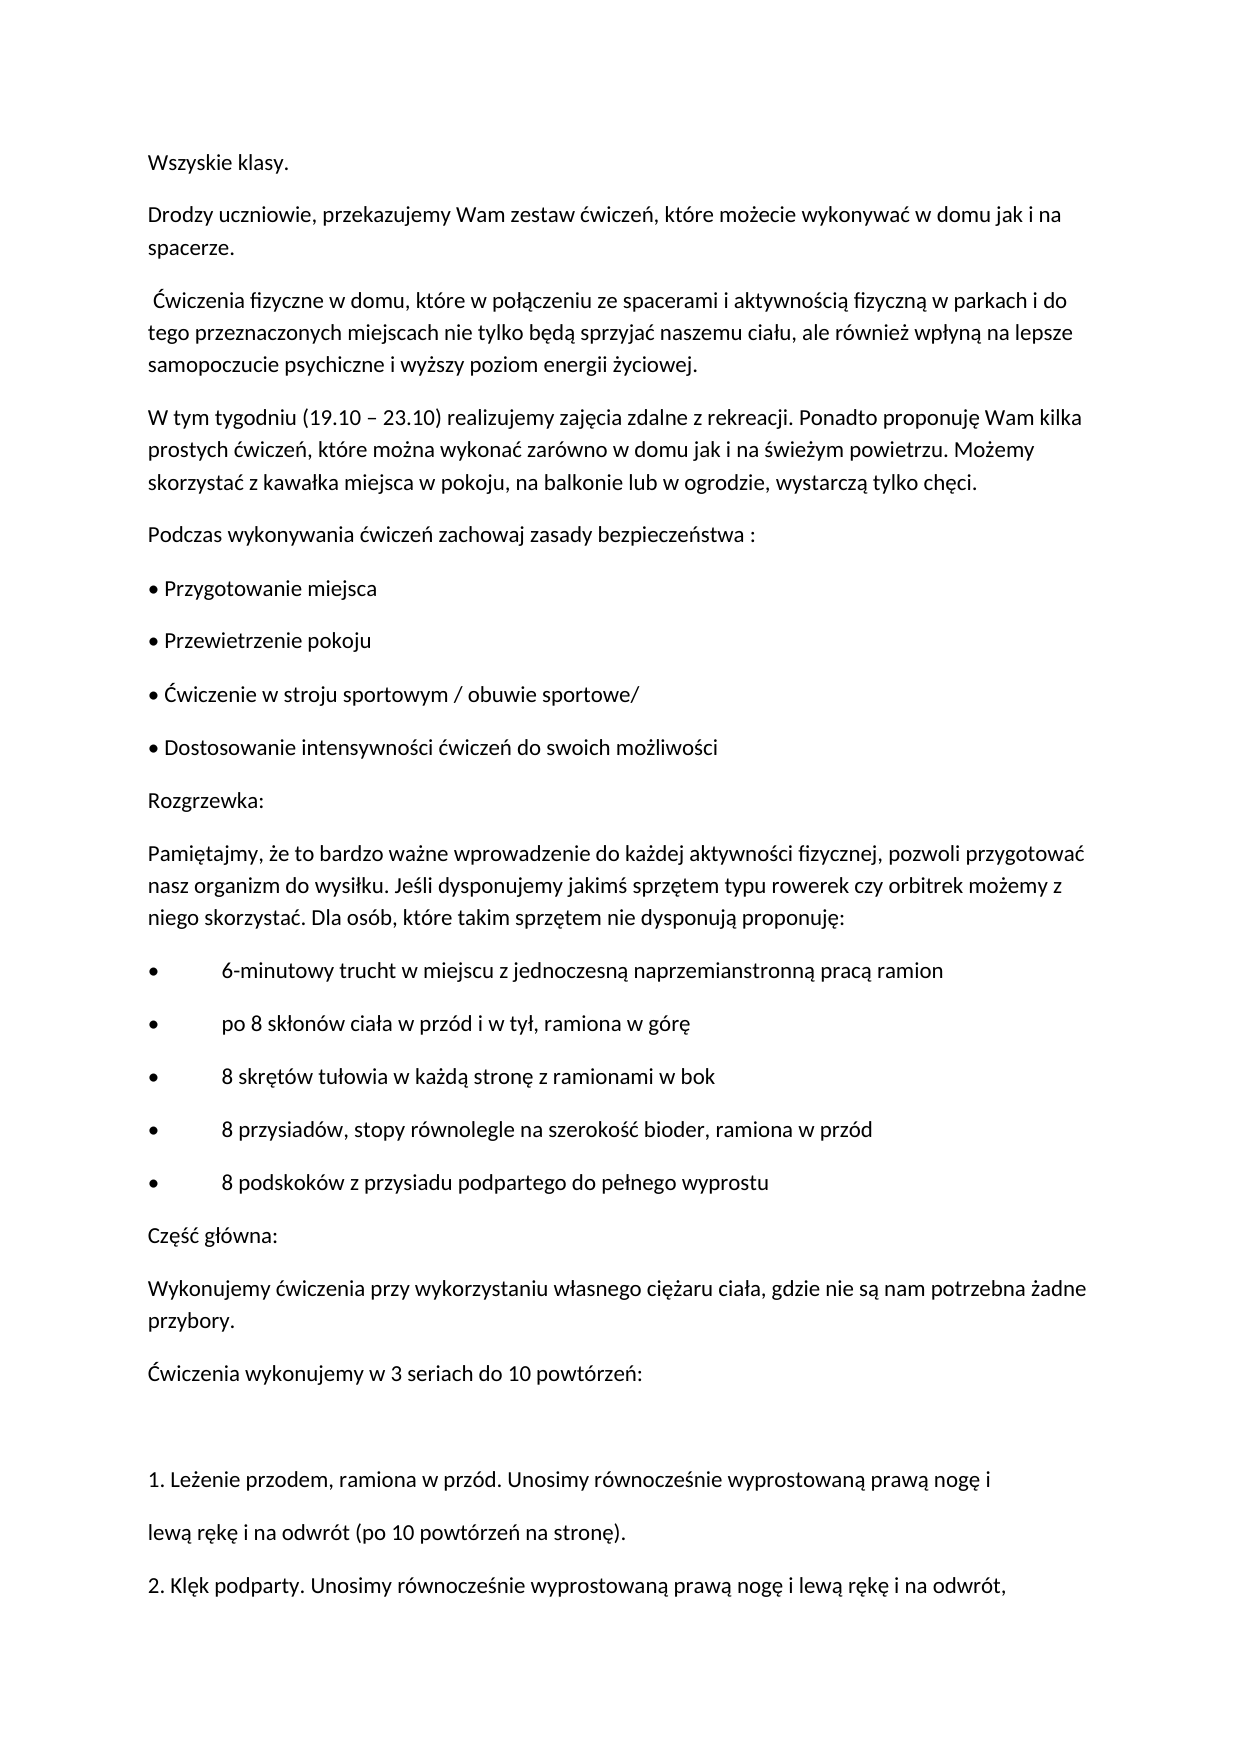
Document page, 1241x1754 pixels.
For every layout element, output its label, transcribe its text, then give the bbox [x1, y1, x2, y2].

text • Ćwiczenie w stroju sportowym / obuwie sportowe/ [148, 680, 1093, 708]
text • Dostosowanie intensywności ćwiczeń do swoich możliwości [148, 733, 1093, 761]
text 1. Leżenie przodem, ramiona w przód. Unosimy równocześnie wyprostowaną prawą nogę i [148, 1466, 1093, 1493]
text W tym tygodniu (19.10 – 23.10) realizujemy zajęcia zdalne z rekreacji. Ponadto proponuję Wam kilka prostych ćwiczeń, które można wykonać zarówno w domu jak i na świeżym powietrzu. Możemy skorzystać z kawałka miejsca w pokoju, na balkonie lub w ogrodzie, wystarczą tylko chęci. [148, 403, 1093, 496]
text Drodzy uczniowie, przekazujemy Wam zestaw ćwiczeń, które możecie wykonywać w domu jak i na spacerze. [148, 201, 1093, 261]
text 2. Klęk podparty. Unosimy równocześnie wyprostowaną prawą nogę i lewą rękę i na odwrót, [148, 1572, 1093, 1599]
text Rozgrzewka: [148, 786, 1093, 814]
text • 8 przysiadów, stopy równolegle na szerokość bioder, ramiona w przód [148, 1115, 1093, 1143]
text Ćwiczenia wykonujemy w 3 seriach do 10 powtórzeń: [148, 1359, 1093, 1387]
text Wszyskie klasy. [148, 148, 1093, 176]
text Ćwiczenia fizyczne w domu, które w połączeniu ze spacerami i aktywnością fizyczną w parkach i do tego przeznaczonych miejscach nie tylko będą sprzyjać naszemu ciału, ale również wpłyną na lepsze samopoczucie psychiczne i wyższy poziom energii życiowej. [148, 286, 1093, 378]
text • po 8 skłonów ciała w przód i w tył, ramiona w górę [148, 1009, 1093, 1037]
text lewą rękę i na odwrót (po 10 powtórzeń na stronę). [148, 1518, 1093, 1547]
text Podczas wykonywania ćwiczeń zachowaj zasady bezpieczeństwa : [148, 521, 1093, 549]
text Wykonujemy ćwiczenia przy wykorzystaniu własnego ciężaru ciała, gdzie nie są nam potrzebna żadne przybory. [148, 1274, 1093, 1334]
text • Przygotowanie miejsca [148, 574, 1093, 602]
text • 8 skrętów tułowia w każdą stronę z ramionami w bok [148, 1062, 1093, 1090]
text Pamiętajmy, że to bardzo ważne wprowadzenie do każdej aktywności fizycznej, pozwoli przygotować nasz organizm do wysiłku. Jeśli dysponujemy jakimś sprzętem typu rowerek czy orbitrek możemy z niego skorzystać. Dla osób, które takim sprzętem nie dysponują proponuję: [148, 839, 1093, 931]
text • Przewietrzenie pokoju [148, 627, 1093, 655]
text • 6-minutowy trucht w miejscu z jednoczesną naprzemianstronną pracą ramion [148, 956, 1093, 984]
text • 8 podskoków z przysiadu podpartego do pełnego wyprostu [148, 1168, 1093, 1196]
text Część główna: [148, 1221, 1093, 1249]
